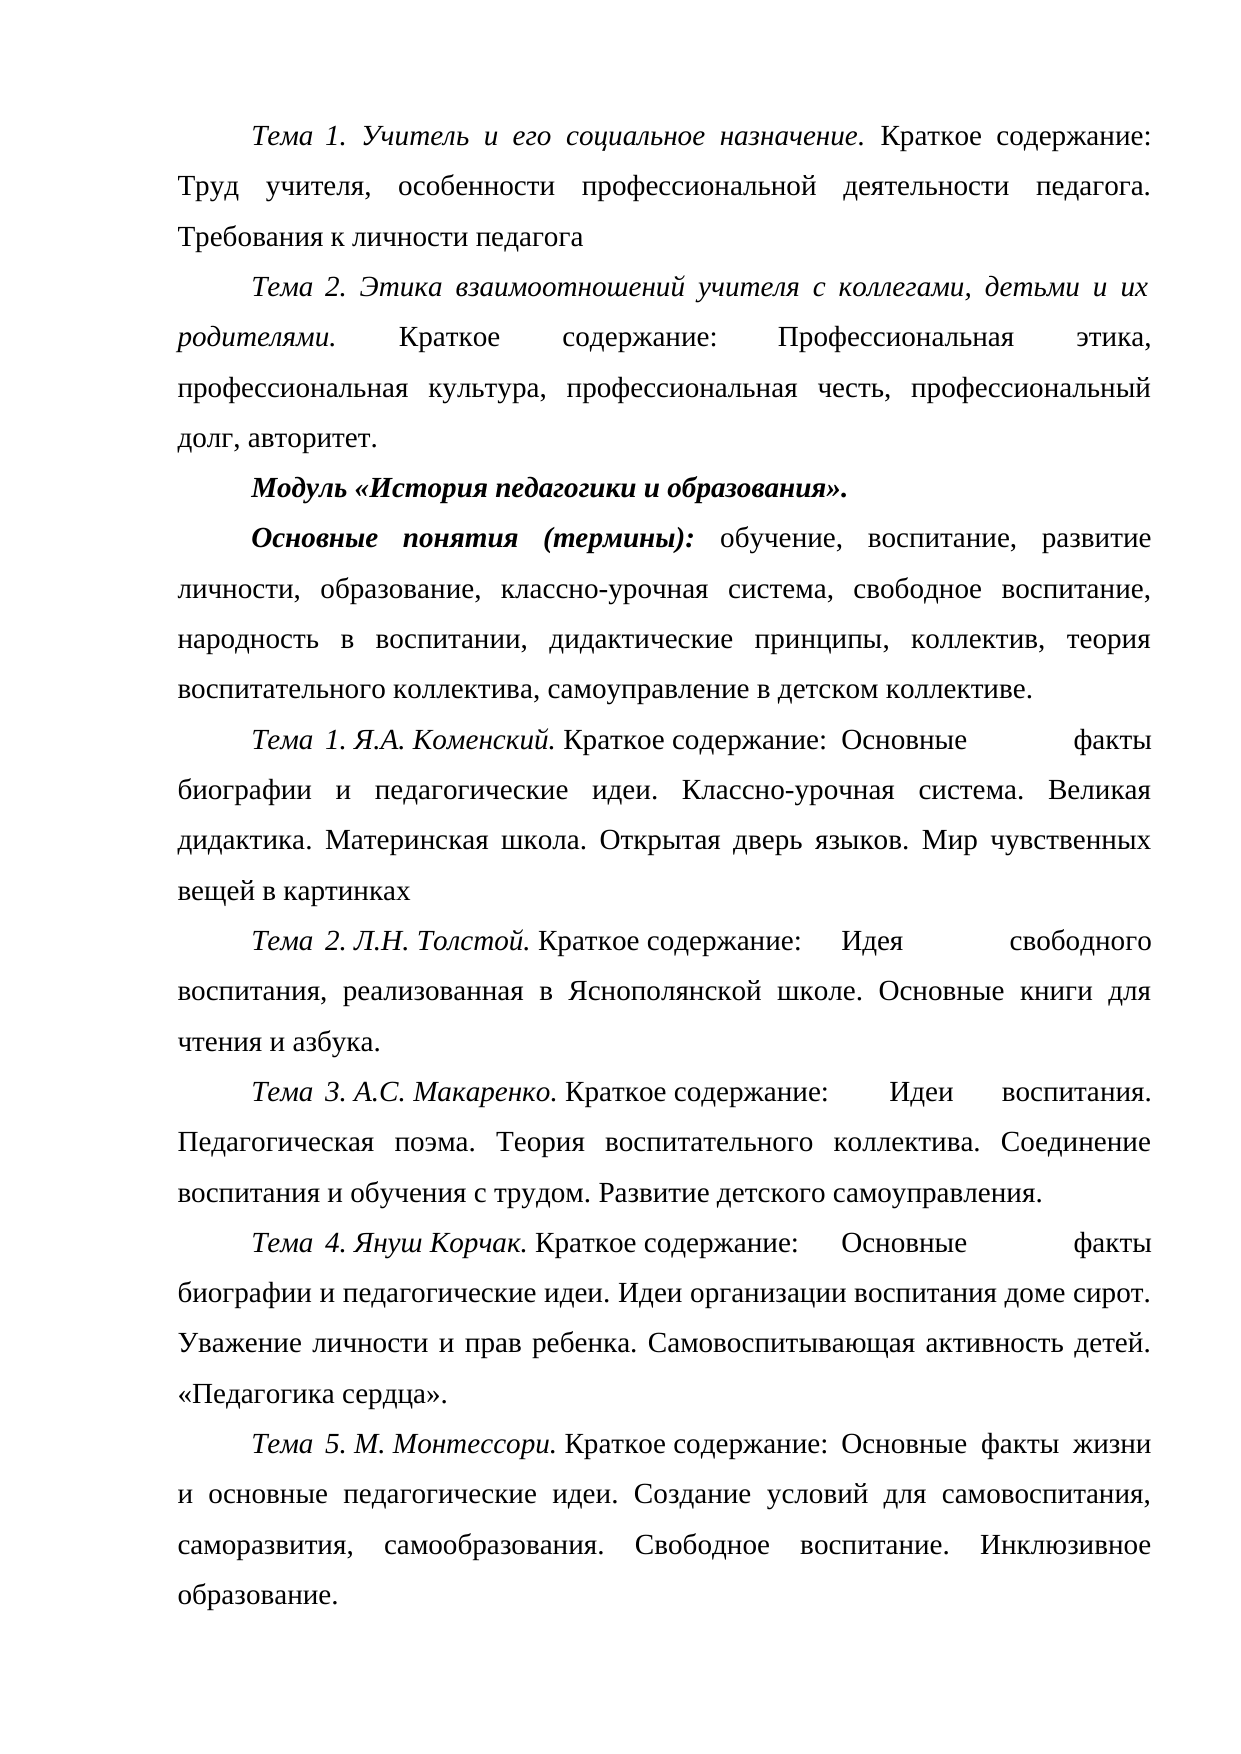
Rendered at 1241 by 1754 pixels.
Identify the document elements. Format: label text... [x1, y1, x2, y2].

text Тема 2. Л.Н. Толстой. Краткое содержание: Идея свободного воспитания, реализованная в Яснополянской школе. Основные книги для чтения и азбука. [177, 923, 1152, 1057]
text Тема 1. Я.А. Коменский. Краткое содержание: Основные факты биографии и педагогические идеи. Классно-урочная система. Великая дидактика. Материнская школа. Открытая дверь языков. Мир чувственных вещей в картинках [177, 722, 1152, 906]
text Тема 3. А.С. Макаренко. Краткое содержание: Идеи воспитания. Педагогическая поэма. Теория воспитательного коллектива. Соединение воспитания и обучения с трудом. Развитие детского самоуправления. [177, 1074, 1152, 1208]
text Основные понятия (термины): обучение, воспитание, развитие личности, образование, классно-урочная система, свободное воспитание, народность в воспитании, дидактические принципы, коллектив, теория воспитательного коллектива, самоуправление в детском коллективе. [177, 521, 1152, 705]
text Тема 5. М. Монтессори. Краткое содержание: Основные факты жизни и основные педагогические идеи. Создание условий для самовоспитания, саморазвития, самообразования. Свободное воспитание. Инклюзивное образование. [177, 1426, 1152, 1611]
text Тема 4. Януш Корчак. Краткое содержание: Основные факты биографии и педагогические идеи. Идеи организации воспитания доме сирот. Уважение личности и прав ребенка. Самовоспитывающая активность детей. «Педагогика сердца». [177, 1225, 1152, 1409]
text Тема 2. Этика взаимоотношений учителя с коллегами, детьми и их родителями. Краткое содержание: Профессиональная этика, профессиональная культура, профессиональная честь, профессиональный долг, авторитет. [177, 269, 1152, 453]
text Модуль «История педагогики и образования». [177, 470, 1152, 504]
text Тема 1. Учитель и его социальное назначение. Краткое содержание: Труд учителя, особенности профессиональной деятельности педагога. Требования к личности педагога [177, 118, 1152, 252]
